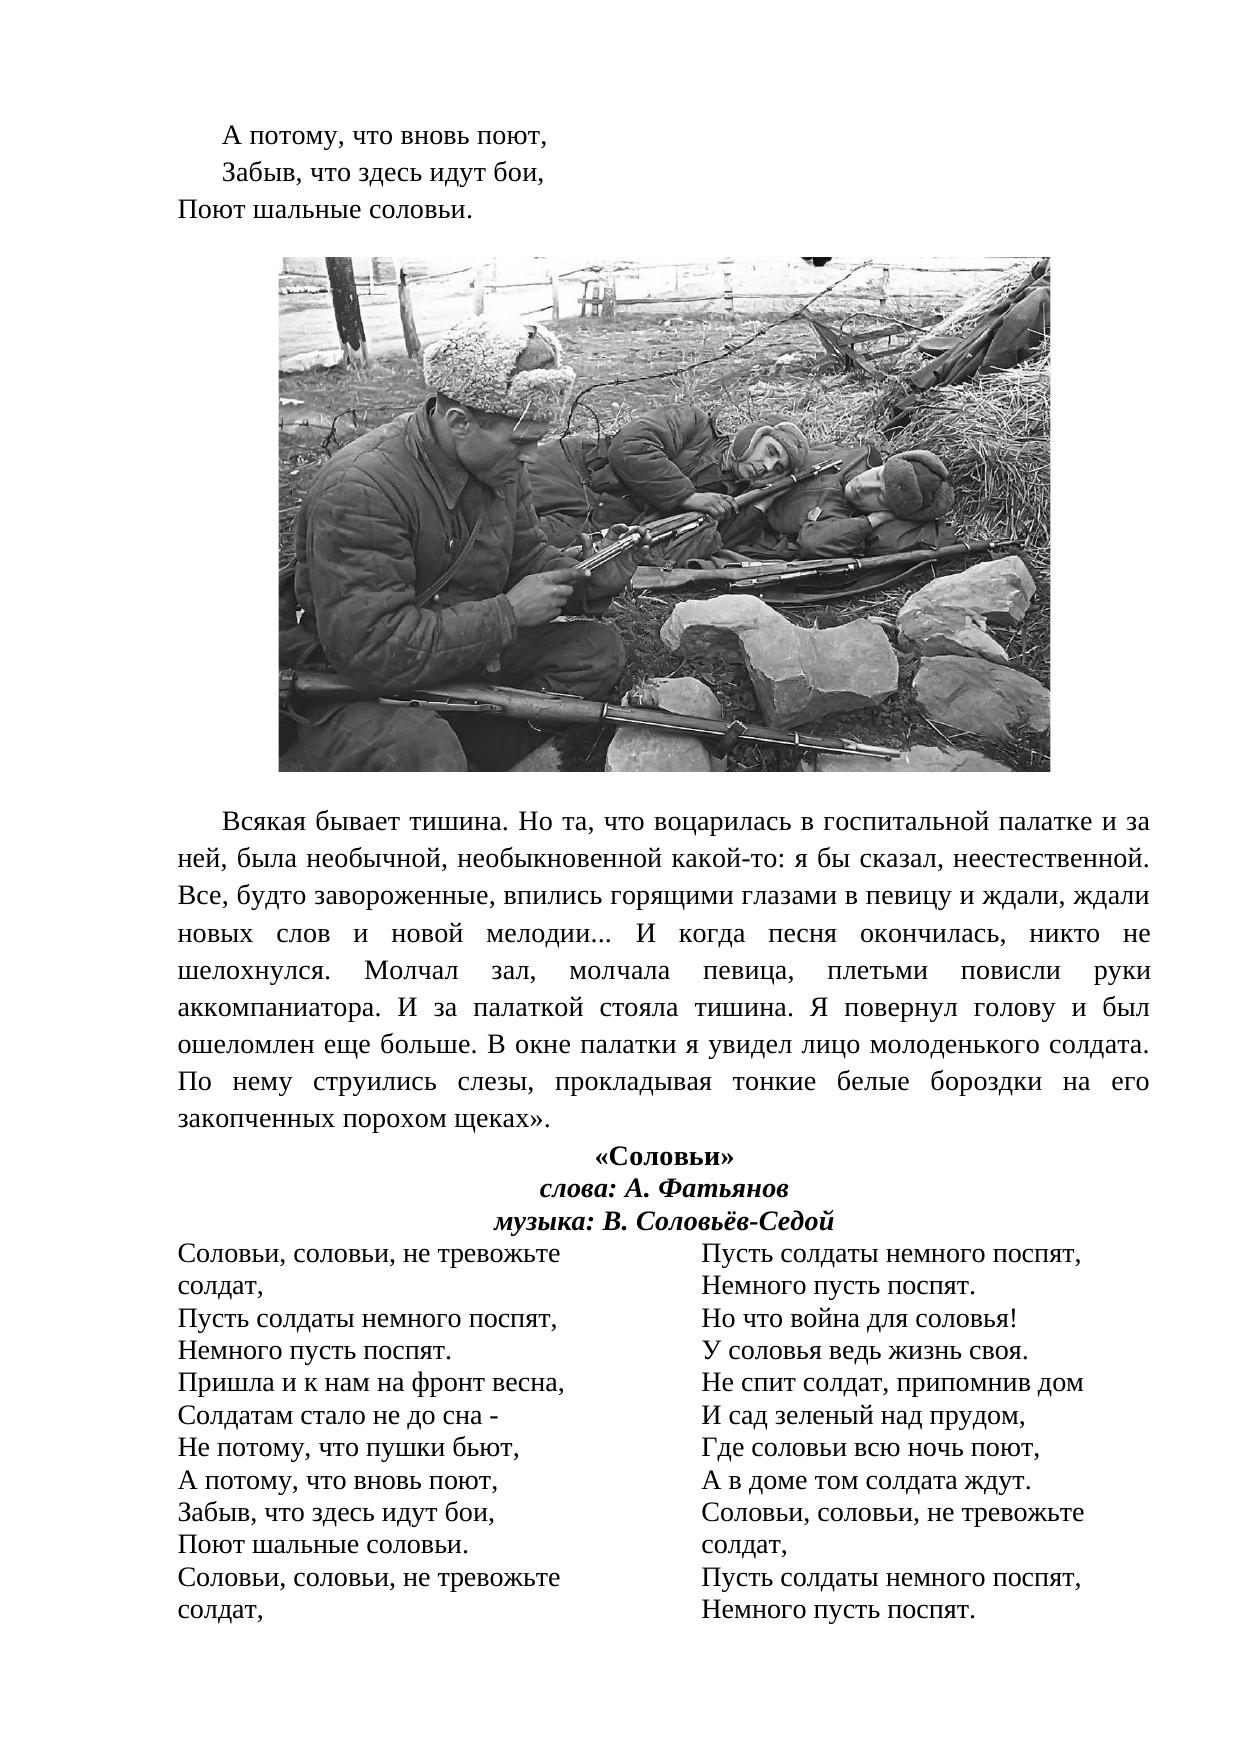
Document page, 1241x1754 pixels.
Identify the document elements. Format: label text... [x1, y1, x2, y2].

text Забыв, что здесь идут бои, [177, 155, 1152, 188]
text музыка: В. Соловьёв-Седой [177, 1203, 1152, 1236]
text Всякая бывает тишина. Но та, что воцарилась в госпитальной палатке и за ней, была необычной, необыкновенной какой-то: я бы сказал, неестественной. Все, будто завороженные, впились горящими глазами в певицу и ждали, ждали новых слов и новой мелодии... И когда песня окончилась, никто не шелохнулся. Молчал зал, молчала певица, плетьми повисли руки аккомпаниатора. И за палаткой стояла тишина. Я повернул голову и был ошеломлен еще больше. В окне палатки я увидел лицо молоденького солдата. По нему струились слезы, прокладывая тонкие белые бороздки на его закопченных порохом щеках». [177, 1097, 1152, 1134]
text Поют шальные соловьи. [177, 192, 1152, 225]
text слова: А. Фатьянов [177, 1171, 1152, 1203]
picture [278, 257, 1051, 772]
text Всякая бывает тишина. Но та, что воцарилась в госпитальной палатке и за ней, была необычной, необыкновенной какой-то: я бы сказал, неестественной. Все, будто завороженные, впились горящими глазами в певицу и ждали, ждали новых слов и новой мелодии... И когда песня окончилась, никто не шелохнулся. Молчал зал, молчала певица, плетьми повисли руки аккомпаниатора. И за палаткой стояла тишина. Я повернул голову и был ошеломлен еще больше. В окне палатки я увидел лицо молоденького солдата. По нему струились слезы, прокладывая тонкие белые бороздки на его закопченных порохом щеках». [177, 804, 1152, 953]
text А потому, что вновь поют, [177, 118, 1152, 151]
text «Соловьи» [177, 1139, 1152, 1171]
